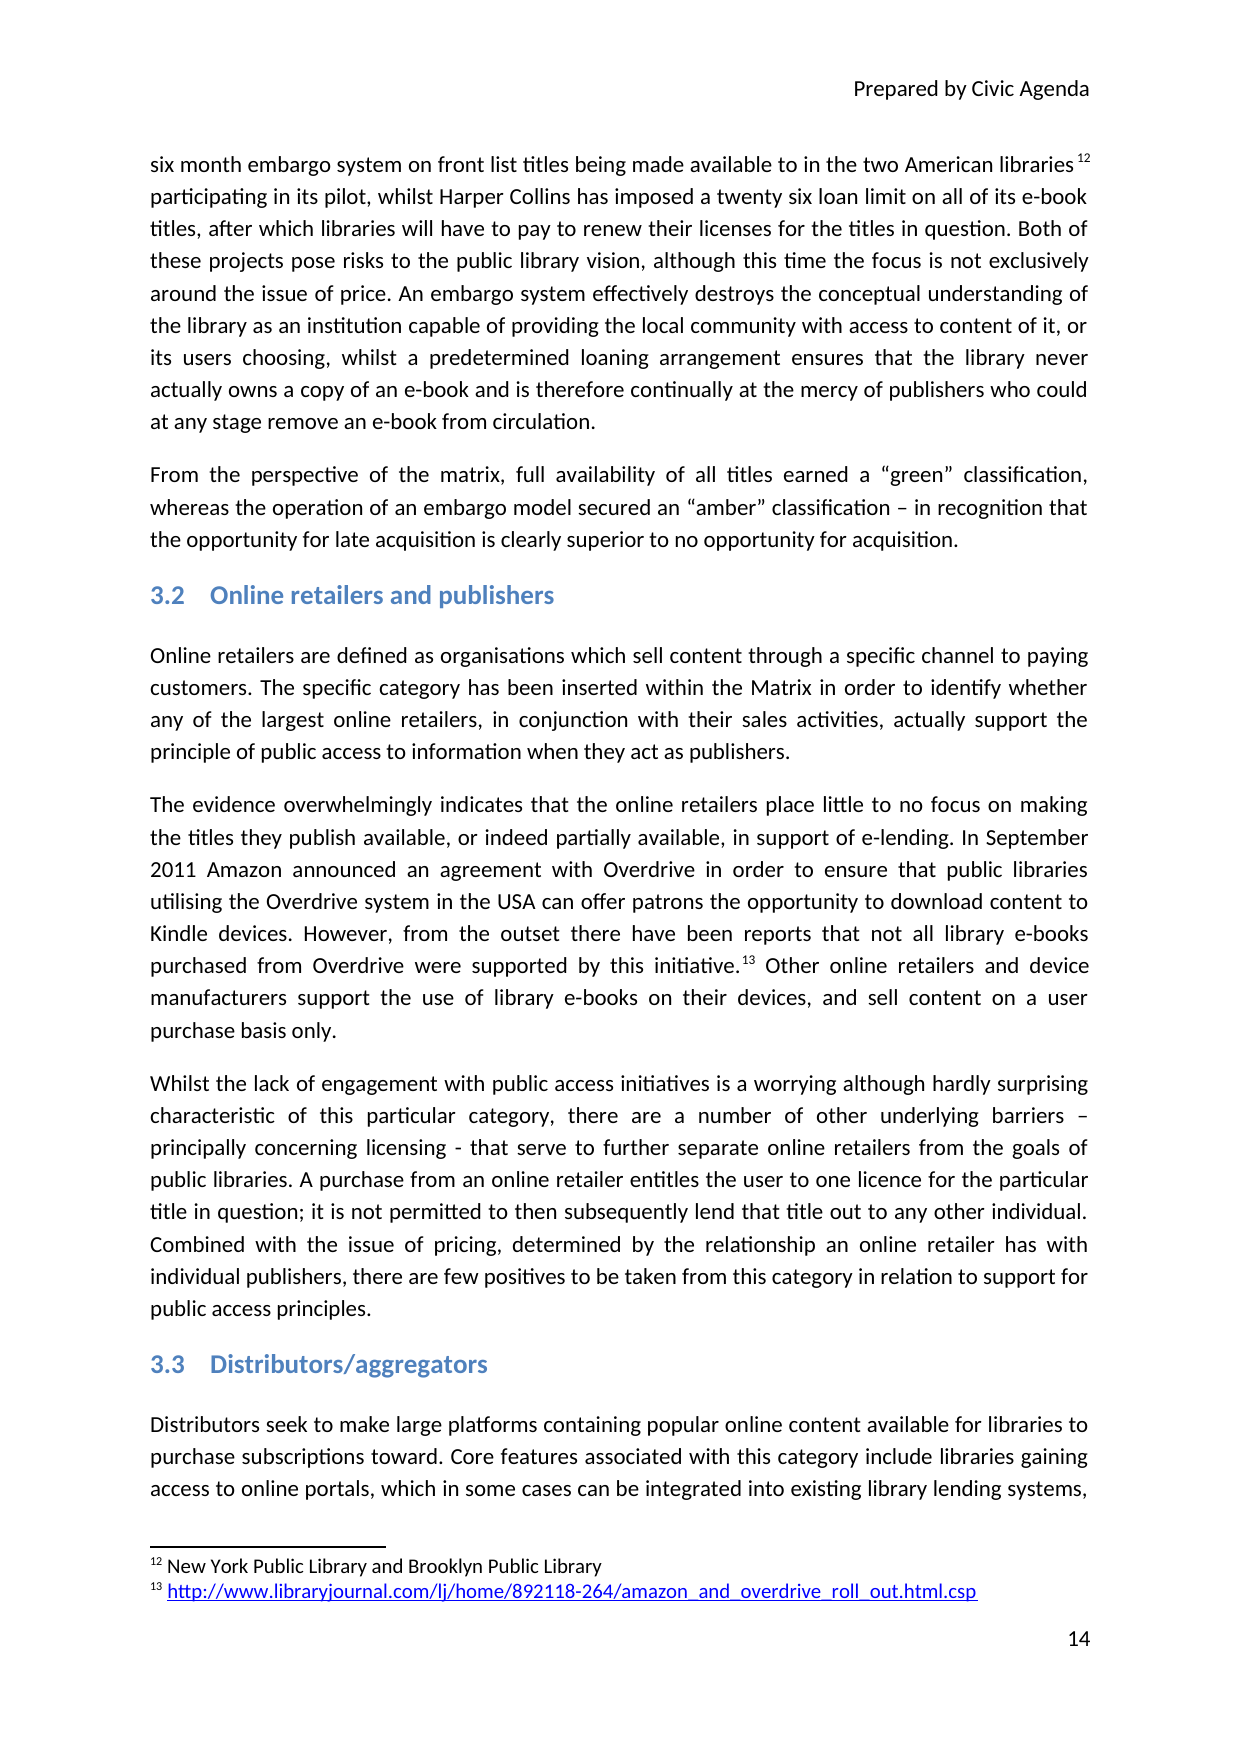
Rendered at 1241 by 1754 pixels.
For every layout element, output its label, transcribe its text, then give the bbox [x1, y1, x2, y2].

subtitle Online retailers and publishers [150, 578, 1090, 611]
text Online retailers are defined as organisations which sell content through a specific channel to paying customers. The specific category has been inserted within the Matrix in order to identify whether any of the largest online retailers, in conjunction with their sales activities, actually support the principle of public access to information when they act as publishers. [150, 641, 1090, 765]
text From the perspective of the matrix, full availability of all titles earned a “green” classification, whereas the operation of an embargo model secured an “amber” classification – in recognition that the opportunity for late acquisition is clearly superior to no opportunity for acquisition. [150, 461, 1090, 553]
text Whilst the lack of engagement with public access initiatives is a worrying although hardly surprising characteristic of this particular category, there are a number of other underlying barriers – principally concerning licensing - that serve to further separate online retailers from the goals of public libraries. A purchase from an online retailer entitles the user to one licence for the particular title in question; it is not permitted to then subsequently lend that title out to any other individual. Combined with the issue of pricing, determined by the relationship an online retailer has with individual publishers, there are few positives to be taken from this category in relation to support for public access principles. [150, 1069, 1090, 1322]
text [150, 1410, 1090, 1502]
subtitle Distributors/aggregators [150, 1347, 1090, 1380]
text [150, 150, 1090, 436]
text The evidence overwhelmingly indicates that the online retailers place little to no focus on making the titles they publish available, or indeed partially available, in support of e-lending. In September 2011 Amazon announced an agreement with Overdrive in order to ensure that public libraries utilising the Overdrive system in the USA can offer patrons the opportunity to download content to Kindle devices. However, from the outset there have been reports that not all library e-books purchased from Overdrive were supported by this initiative. Other online retailers and device manufacturers support the use of library e-books on their devices, and sell content on a user purchase basis only. [150, 790, 1090, 1044]
